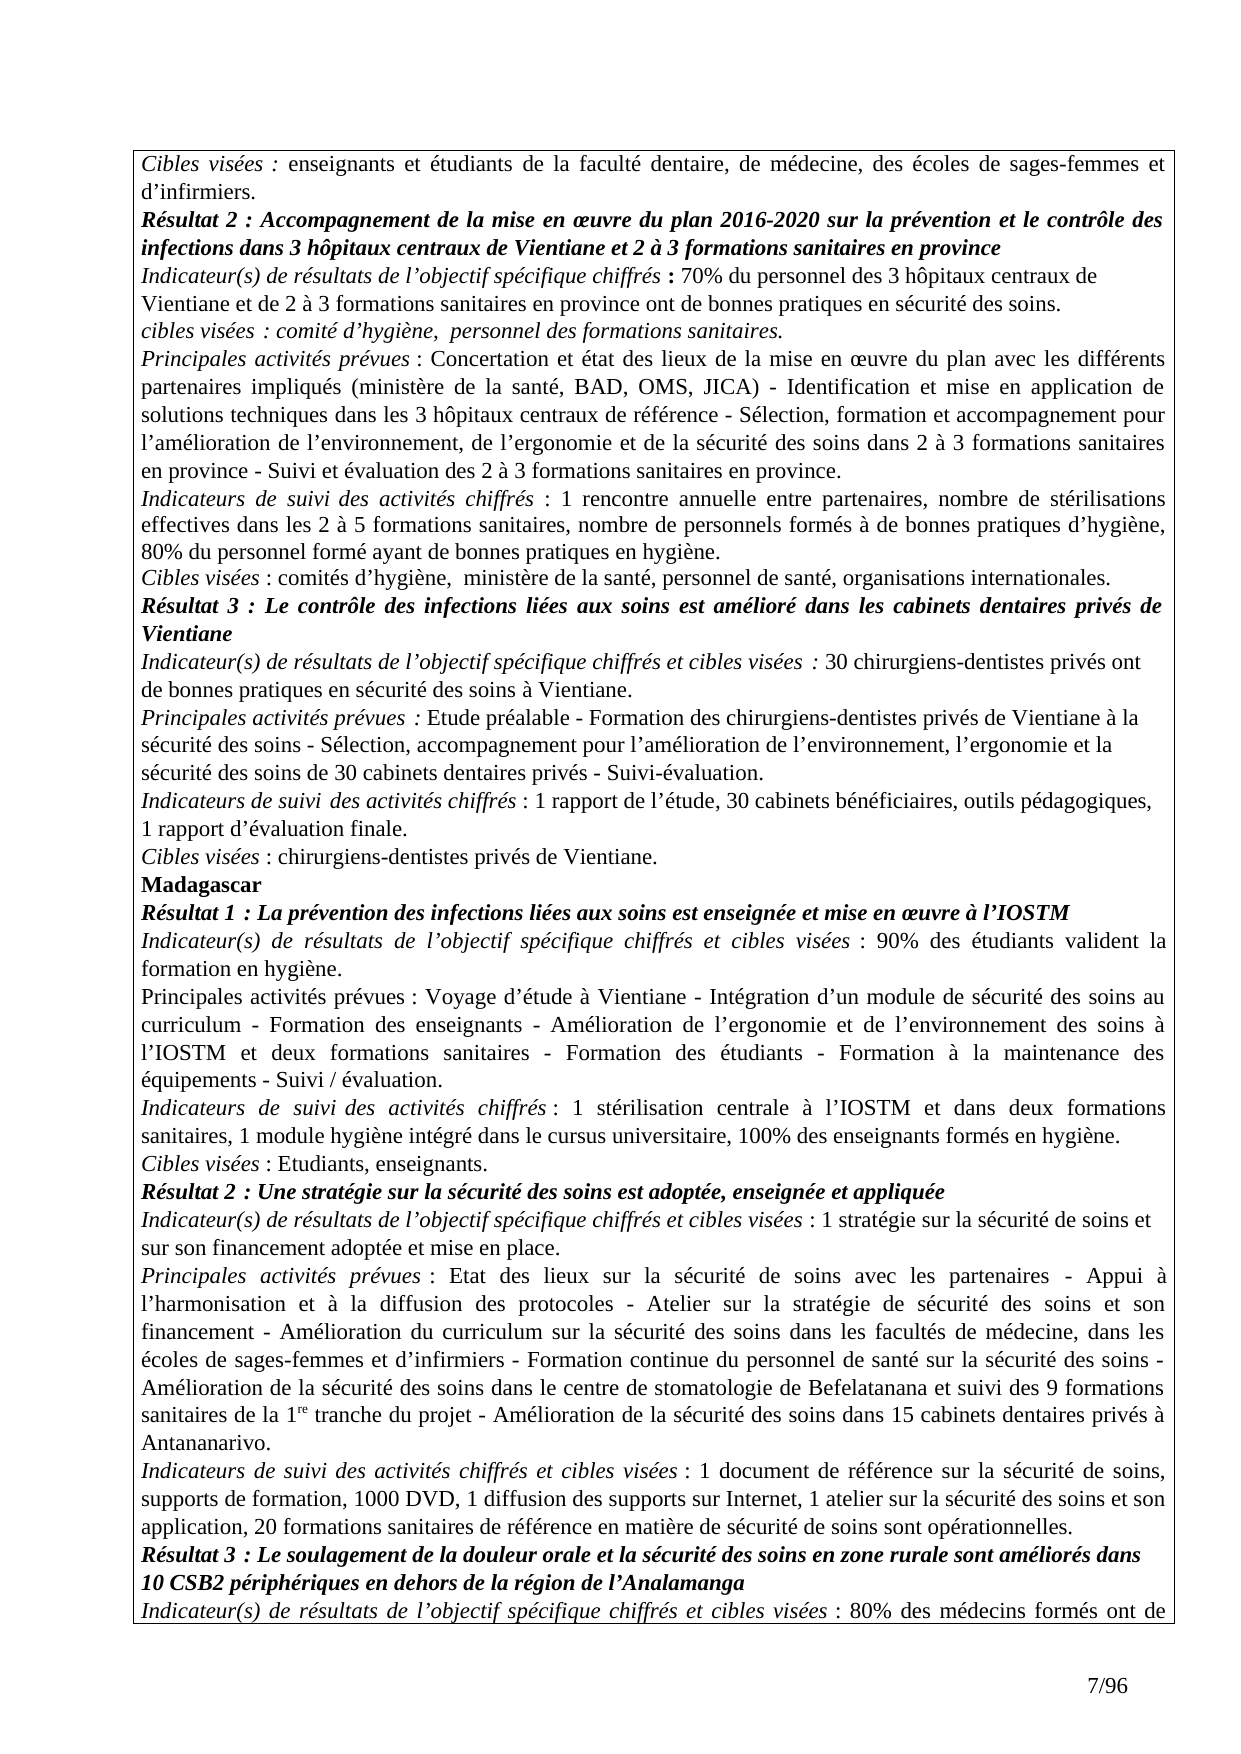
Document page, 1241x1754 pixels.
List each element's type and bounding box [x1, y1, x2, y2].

table_cell [134, 151, 1174, 1623]
